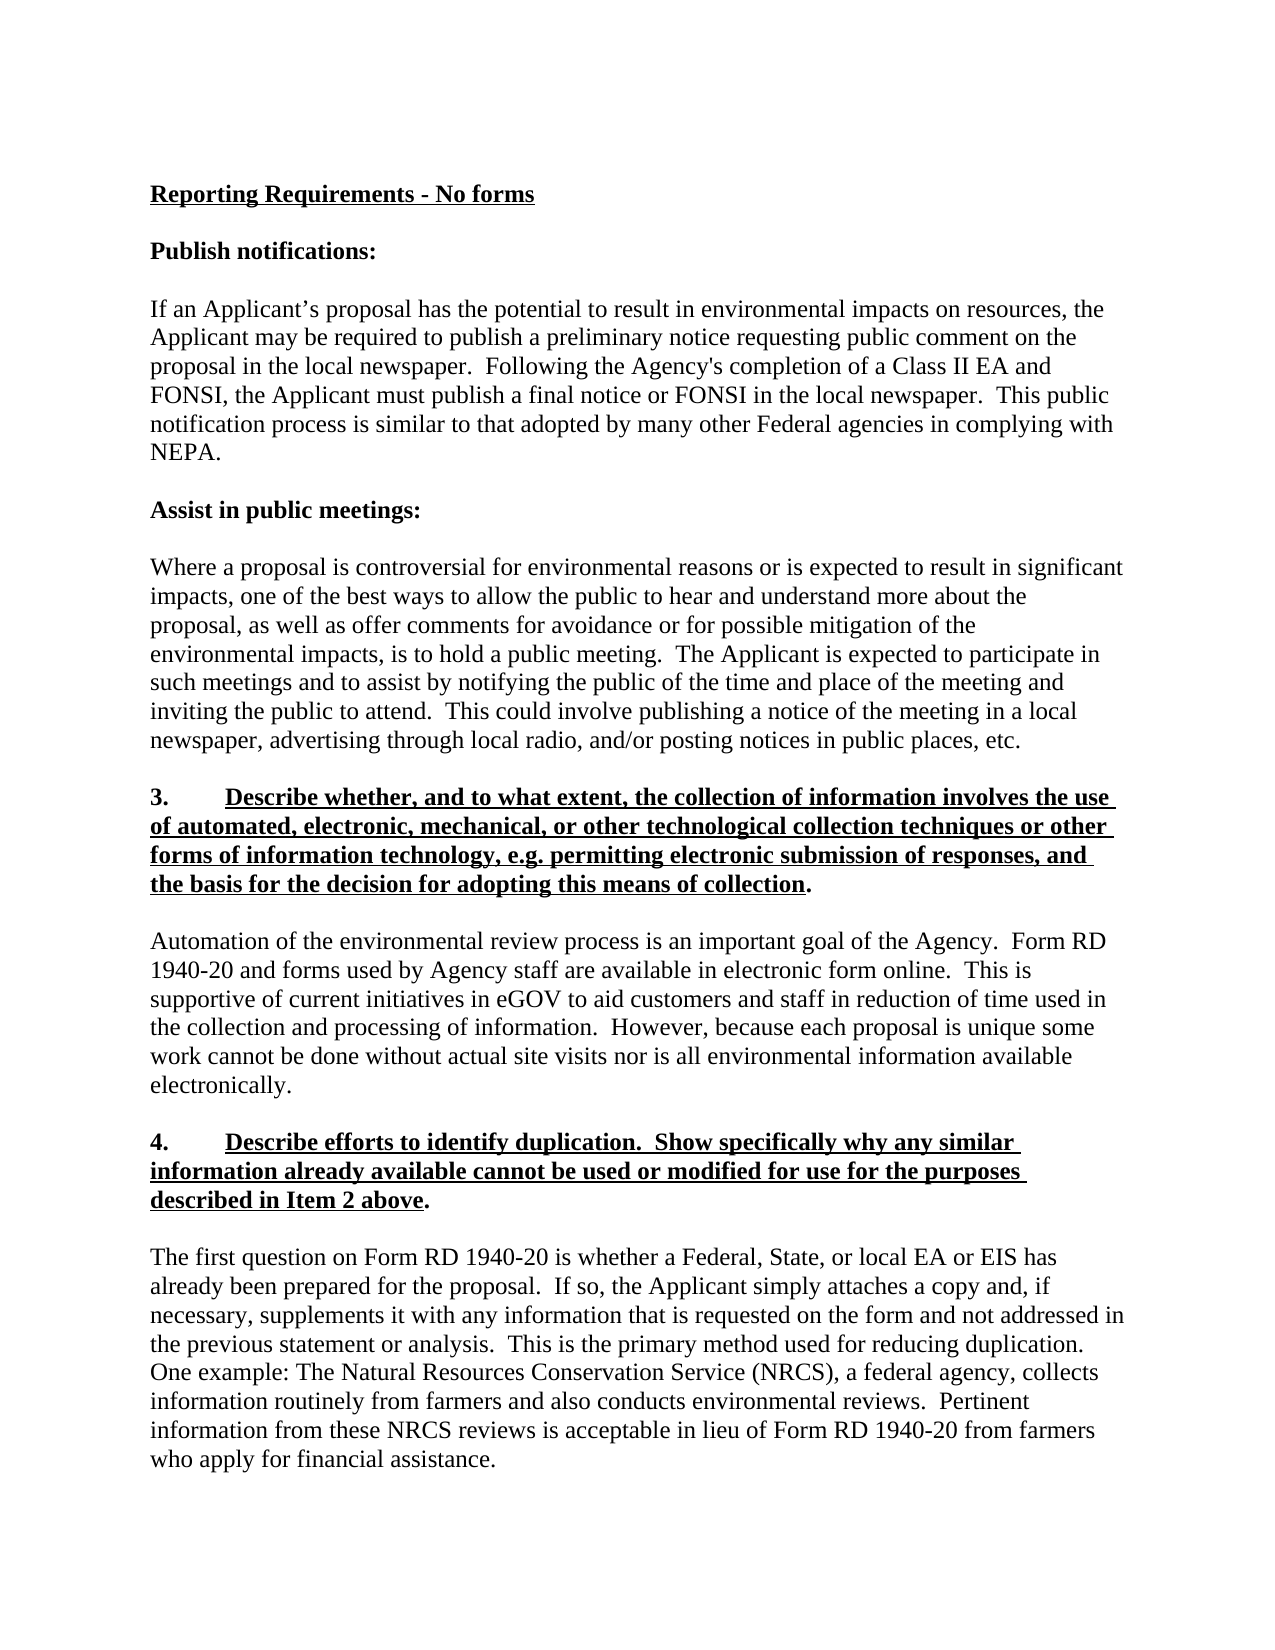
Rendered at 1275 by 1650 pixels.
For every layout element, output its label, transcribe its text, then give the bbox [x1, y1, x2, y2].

list 4. Describe efforts to identify duplication. Show specifically why any similar information already available cannot be used or modified for use for the purposes described in Item 2 above. [150, 1127, 1125, 1214]
list Reporting Requirements - No forms [150, 179, 1125, 207]
list If an Applicant’s proposal has the potential to result in environmental impacts on resources, the Applicant may be required to publish a preliminary notice requesting public comment on the proposal in the local newspaper. Following the Agency's completion of a Class II EA and FONSI, the Applicant must publish a final notice or FONSI in the local newspaper. This public notification process is similar to that adopted by many other Federal agencies in complying with NEPA. [150, 294, 1125, 466]
list The first question on Form RD 1940-20 is whether a Federal, State, or local EA or EIS has already been prepared for the proposal. If so, the Applicant simply attaches a copy and, if necessary, supplements it with any information that is requested on the form and not addressed in the previous statement or analysis. This is the primary method used for reducing duplication. One example: The Natural Resources Conservation Service (NRCS), a federal agency, collects information routinely from farmers and also conducts environmental reviews. Pertinent information from these NRCS reviews is acceptable in lieu of Form RD 1940-20 from farmers who apply for financial assistance. [150, 1242, 1125, 1472]
list Automation of the environmental review process is an important goal of the Agency. Form RD 1940-20 and forms used by Agency staff are available in electronic form online. This is supportive of current initiatives in eGOV to aid customers and staff in reduction of time used in the collection and processing of information. However, because each proposal is unique some work cannot be done without actual site visits nor is all environmental information available electronically. [150, 926, 1125, 1099]
list Where a proposal is controversial for environmental reasons or is expected to result in significant impacts, one of the best ways to allow the public to hear and understand more about the proposal, as well as offer comments for avoidance or for possible mitigation of the environmental impacts, is to hold a public meeting. The Applicant is expected to participate in such meetings and to assist by notifying the public of the time and place of the meeting and inviting the public to attend. This could involve publishing a notice of the meeting in a local newspaper, advertising through local radio, and/or posting notices in public places, etc. [150, 552, 1125, 754]
list 3. Describe whether, and to what extent, the collection of information involves the use of automated, electronic, mechanical, or other technological collection techniques or other forms of information technology, e.g. permitting electronic submission of responses, and the basis for the decision for adopting this means of collection. [150, 782, 1125, 897]
list Publish notifications: [150, 236, 1125, 265]
list Assist in public meetings: [150, 495, 1125, 524]
